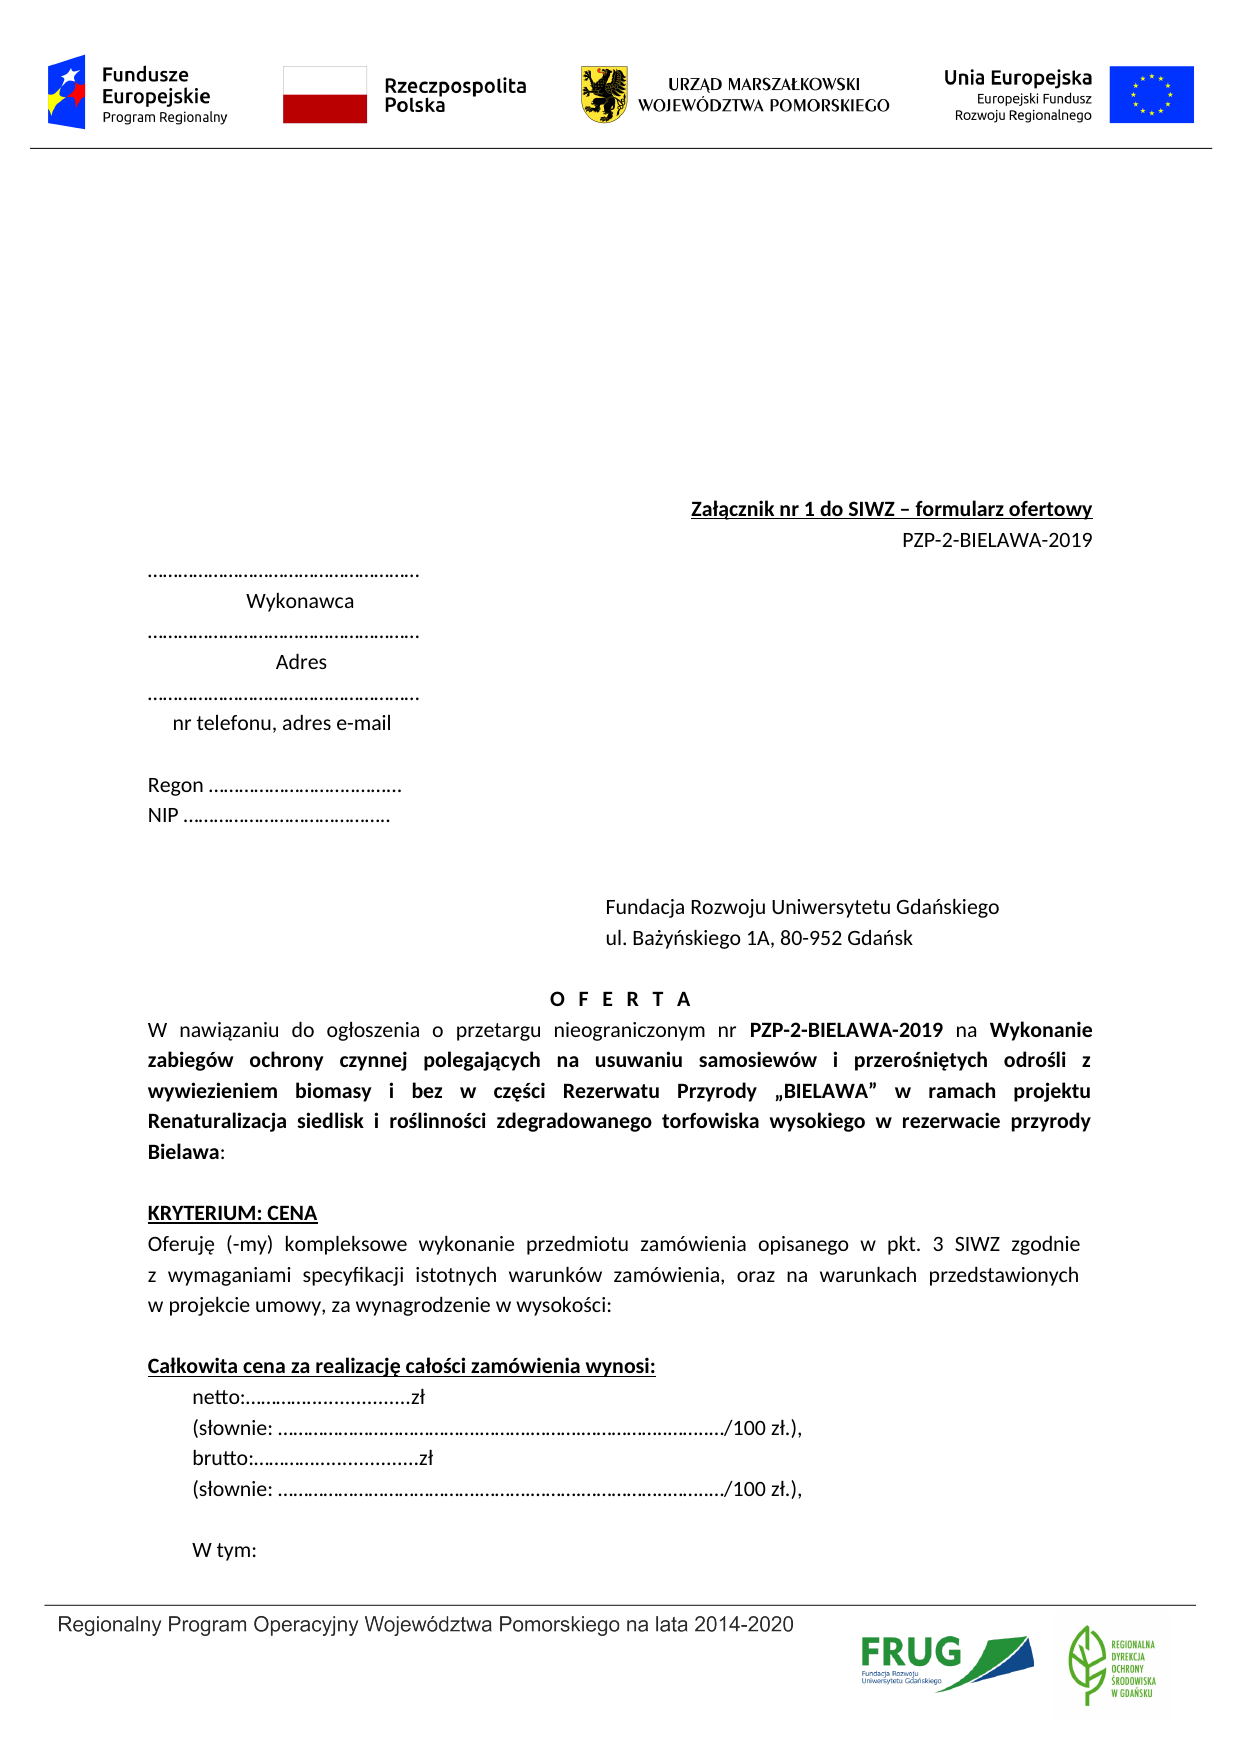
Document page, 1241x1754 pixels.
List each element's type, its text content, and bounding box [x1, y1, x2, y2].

text W tym: [192, 1536, 1092, 1563]
text OFERTA [148, 985, 1092, 1012]
text (słownie: ………………………………….……….……….……………..……..…/100 zł.), [192, 1414, 1092, 1441]
text Fundacja Rozwoju Uniwersytetu Gdańskiego [605, 893, 1092, 920]
text KRYTERIUM: CENA [148, 1199, 1092, 1226]
text PZP-2-BIELAWA-2019 [148, 526, 1092, 552]
text NIP ………………………………….. [148, 801, 1092, 828]
text brutto:…………...................zł [192, 1444, 1092, 1471]
text Całkowita cena za realizację całości zamówienia wynosi: [148, 1353, 1092, 1379]
text Oferuję (-my) kompleksowe wykonanie przedmiotu zamówienia opisanego w pkt. 3 SIWZ zgodnie z wymaganiami specyfikacji istotnych warunków zamówienia, oraz na warunkach przedstawionych w projekcie umowy, za wynagrodzenie w wysokości: [148, 1230, 1092, 1318]
text ……………………………………………… [148, 679, 1092, 706]
text Wykonawca [148, 587, 1092, 614]
text ……………………………………………… [148, 618, 1092, 644]
text (słownie: ………………………………….……….……….……………..……..…/100 zł.), [192, 1475, 1092, 1502]
text netto:…………...................zł [192, 1383, 1092, 1410]
picture [44, 1604, 1197, 1721]
text Adres [148, 648, 1092, 675]
text ……………………………………………… [148, 556, 1092, 583]
text ul. Bażyńskiego 1A, 80-952 Gdańsk [605, 924, 1092, 951]
text W nawiązaniu do ogłoszenia o przetargu nieograniczonym nr PZP-2-BIELAWA-2019 na Wykonanie zabiegów ochrony czynnej polegających na usuwaniu samosiewów i przerośniętych odrośli z wywiezieniem biomasy i bez w części Rezerwatu Przyrody „BIELAWA” w ramach projektu Renaturalizacja siedlisk i roślinności zdegradowanego torfowiska wysokiego w rezerwacie przyrody Bielawa: [148, 1016, 1092, 1165]
text Regon ………………………..……... [148, 771, 1092, 797]
picture [29, 35, 1213, 149]
text nr telefonu, adres e-mail [148, 709, 1092, 736]
text Załącznik nr 1 do SIWZ – formularz ofertowy [148, 495, 1092, 522]
